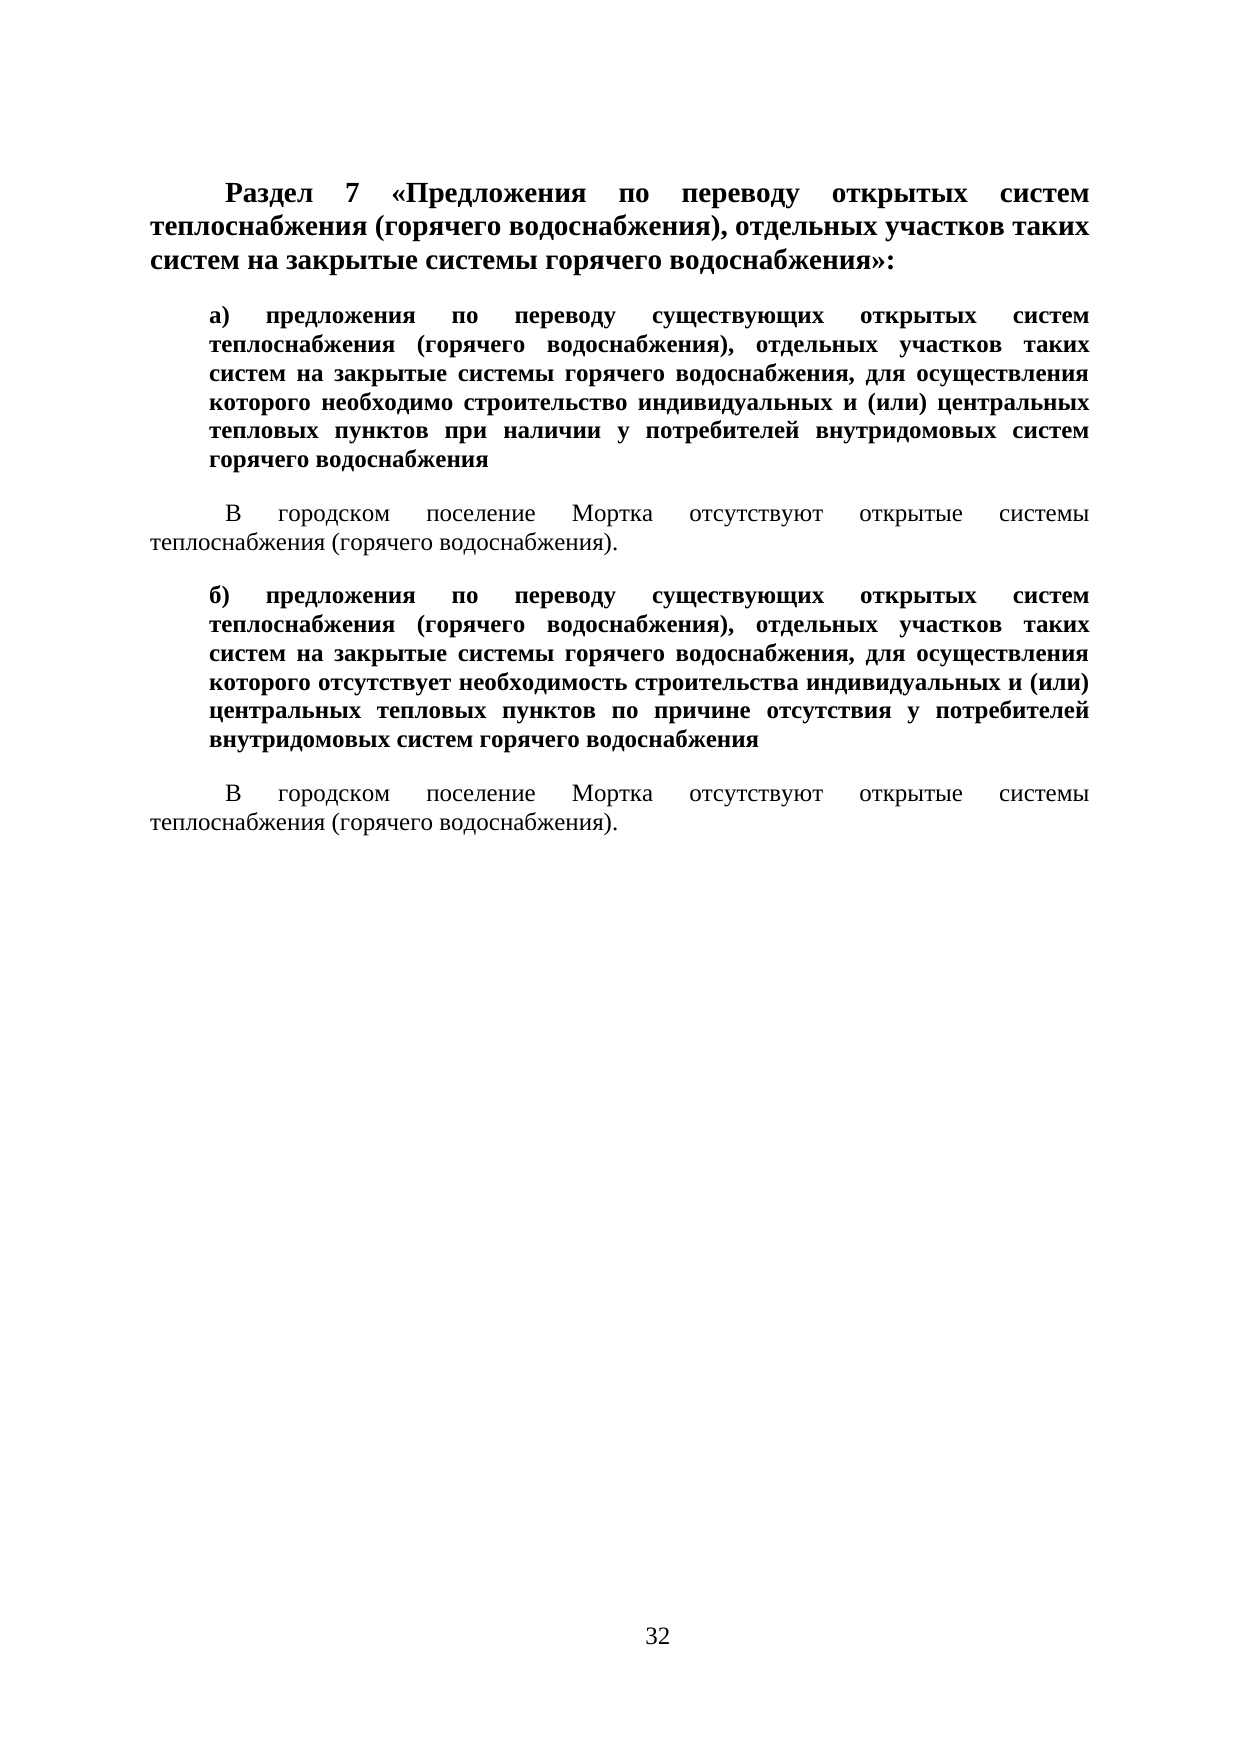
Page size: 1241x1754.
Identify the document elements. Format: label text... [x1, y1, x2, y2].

subtitle б) предложения по переводу существующих открытых систем теплоснабжения (горячего водоснабжения), отдельных участков таких систем на закрытые системы горячего водоснабжения, для осуществления которого отсутствует необходимость строительства индивидуальных и (или) центральных тепловых пунктов по причине отсутствия у потребителей внутридомовых систем горячего водоснабжения [209, 581, 1090, 753]
text В городском поселение Мортка отсутствуют открытые системы теплоснабжения (горячего водоснабжения). [150, 498, 1090, 556]
subtitle Раздел 7 «Предложения по переводу открытых систем теплоснабжения (горячего водоснабжения), отдельных участков таких систем на закрытые системы горячего водоснабжения»: [150, 175, 1090, 276]
text В городском поселение Мортка отсутствуют открытые системы теплоснабжения (горячего водоснабжения). [150, 778, 1090, 836]
subtitle а) предложения по переводу существующих открытых систем теплоснабжения (горячего водоснабжения), отдельных участков таких систем на закрытые системы горячего водоснабжения, для осуществления которого необходимо строительство индивидуальных и (или) центральных тепловых пунктов при наличии у потребителей внутридомовых систем горячего водоснабжения [209, 301, 1090, 473]
